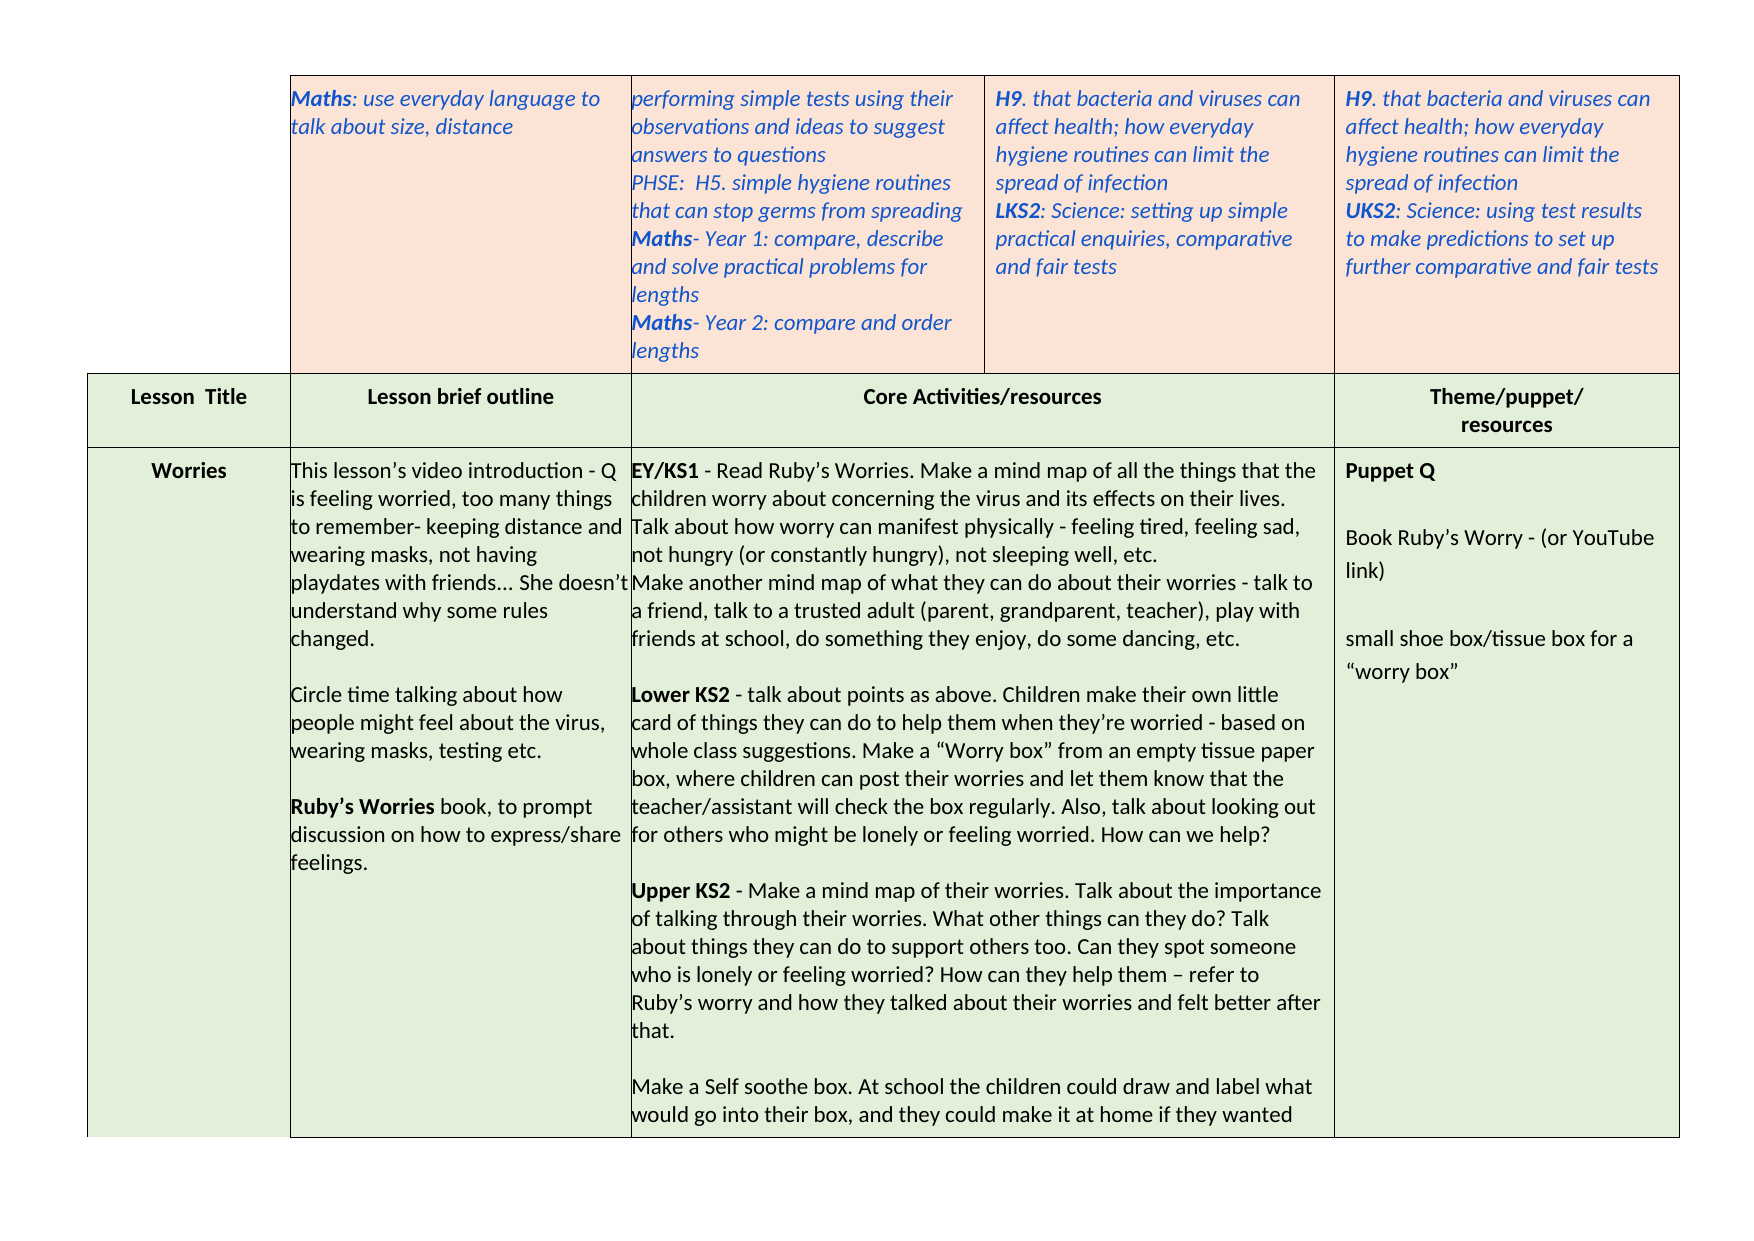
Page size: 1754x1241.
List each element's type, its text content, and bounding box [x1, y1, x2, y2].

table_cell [985, 76, 1334, 373]
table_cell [291, 448, 631, 1137]
table_cell Lesson Title [88, 374, 290, 447]
table_cell Worries [88, 448, 290, 1137]
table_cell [632, 448, 1334, 1137]
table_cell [1335, 448, 1679, 1137]
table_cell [291, 76, 631, 373]
table_cell Core Activities/resources [632, 374, 1334, 447]
table_cell Theme/puppet/ resources [1335, 374, 1679, 447]
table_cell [632, 76, 984, 373]
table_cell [1335, 76, 1679, 373]
table_cell Lesson brief outline [291, 374, 631, 447]
